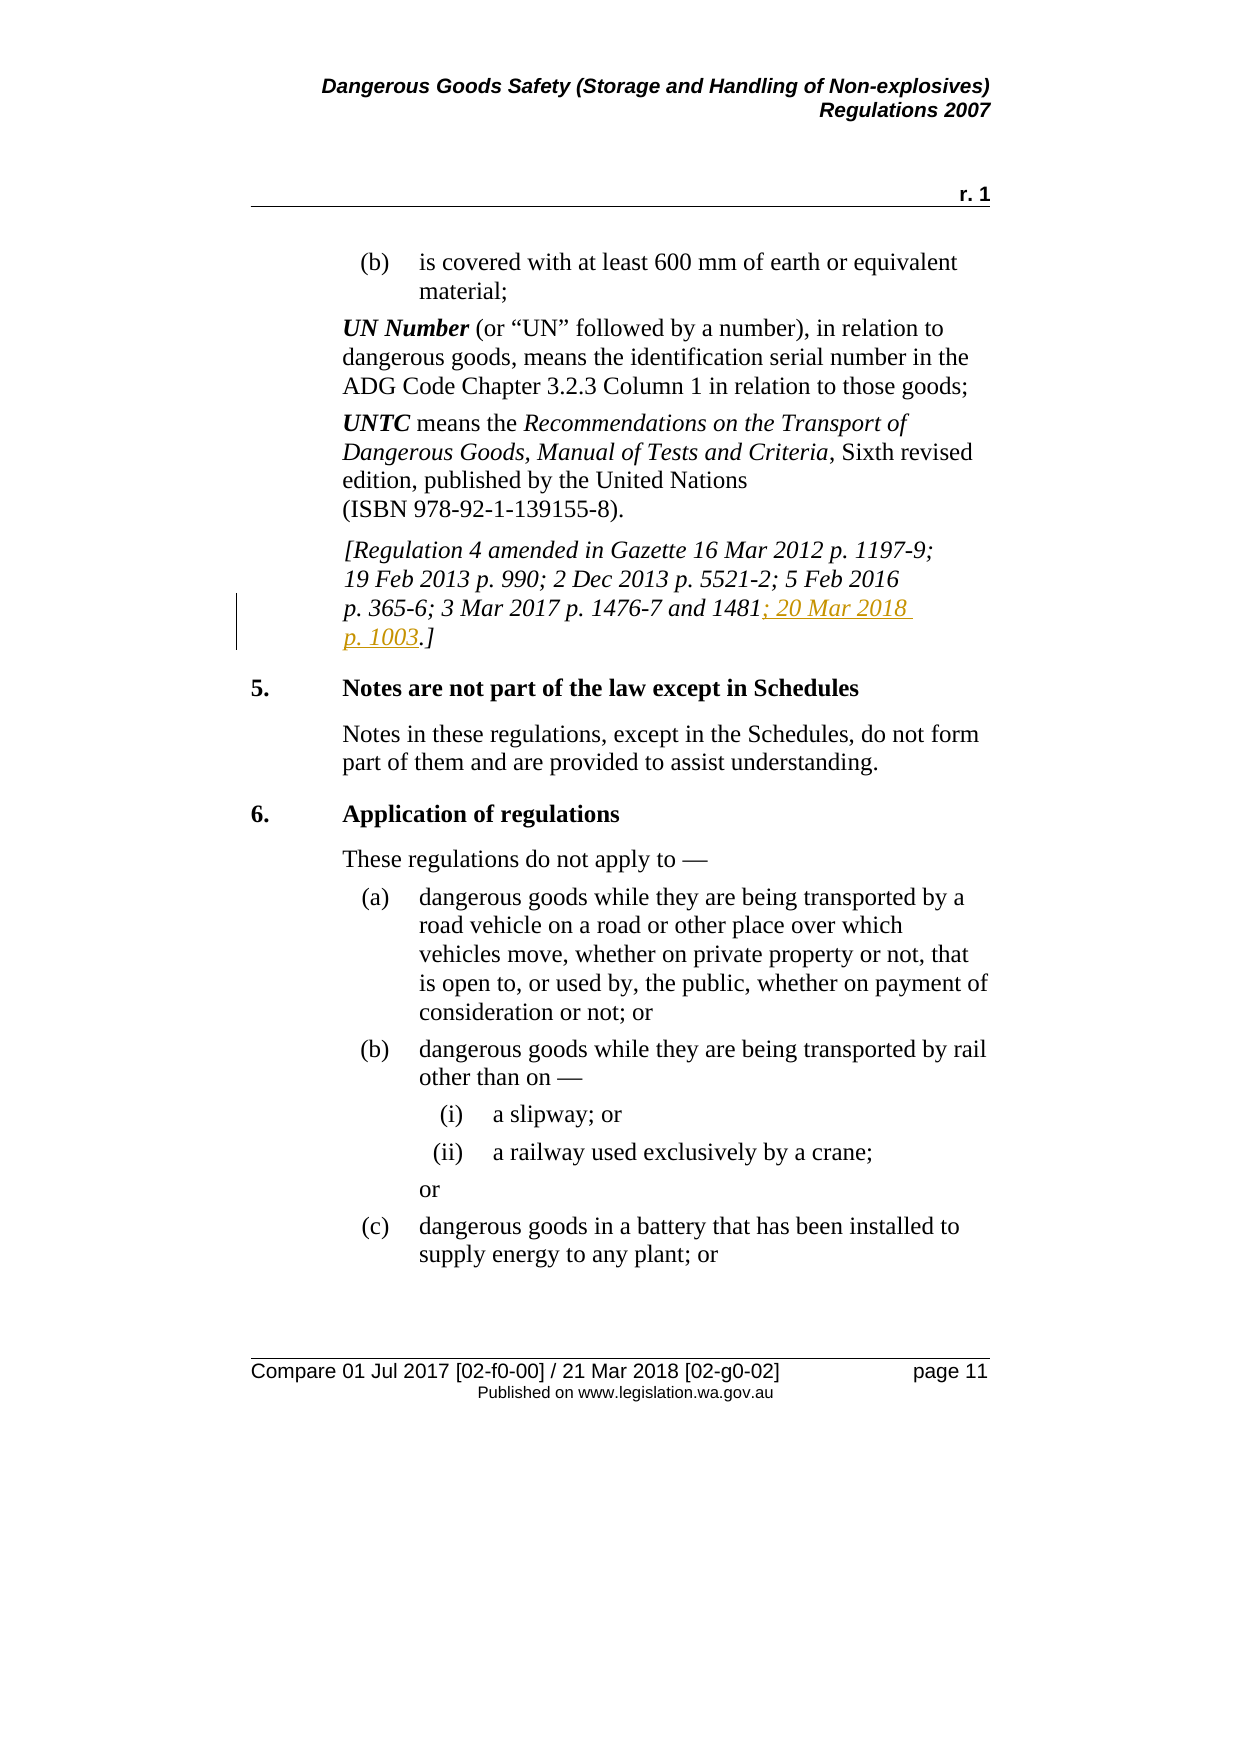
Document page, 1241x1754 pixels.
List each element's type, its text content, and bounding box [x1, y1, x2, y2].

text (c) dangerous goods in a battery that has been installed to supply energy to any plant; or [251, 1211, 990, 1268]
text UN Number (or “UN” followed by a number), in relation to dangerous goods, means the identification serial number in the ADG Code Chapter 3.2.3 Column 1 in relation to those goods; [251, 313, 990, 399]
text [Regulation 4 amended in Gazette 16 Mar 2012 p. 1197-9; 19 Feb 2013 p. 990; 2 Dec 2013 p. 5521-2; 5 Feb 2016 p. 365-6; 3 Mar 2017 p. 1476-7 and 1481.] [251, 535, 990, 650]
text Notes in these regulations, except in the Schedules, do not form part of them and are provided to assist understanding. [251, 719, 990, 776]
text (b) dangerous goods while they are being transported by rail other than on — [251, 1034, 990, 1091]
subtitle 5. Notes are not part of the law except in Schedules [251, 673, 990, 702]
subtitle 6. Application of regulations [251, 799, 990, 828]
text (a) dangerous goods while they are being transported by a road vehicle on a road or other place over which vehicles move, whether on private property or not, that is open to, or used by, the public, whether on payment of consideration or not; or [251, 882, 990, 1025]
text UNTC means the Recommendations on the Transport of Dangerous Goods, Manual of Tests and Criteria, Sixth revised edition, published by the United Nations (ISBN 978-92-1-139155-8). [251, 408, 990, 523]
text or [251, 1174, 990, 1202]
text These regulations do not apply to — [251, 844, 990, 873]
text (ii) a railway used exclusively by a crane; [251, 1137, 990, 1165]
text (i) a slipway; or [251, 1099, 990, 1128]
text (b) is covered with at least 600 mm of earth or equivalent material; [251, 247, 990, 305]
